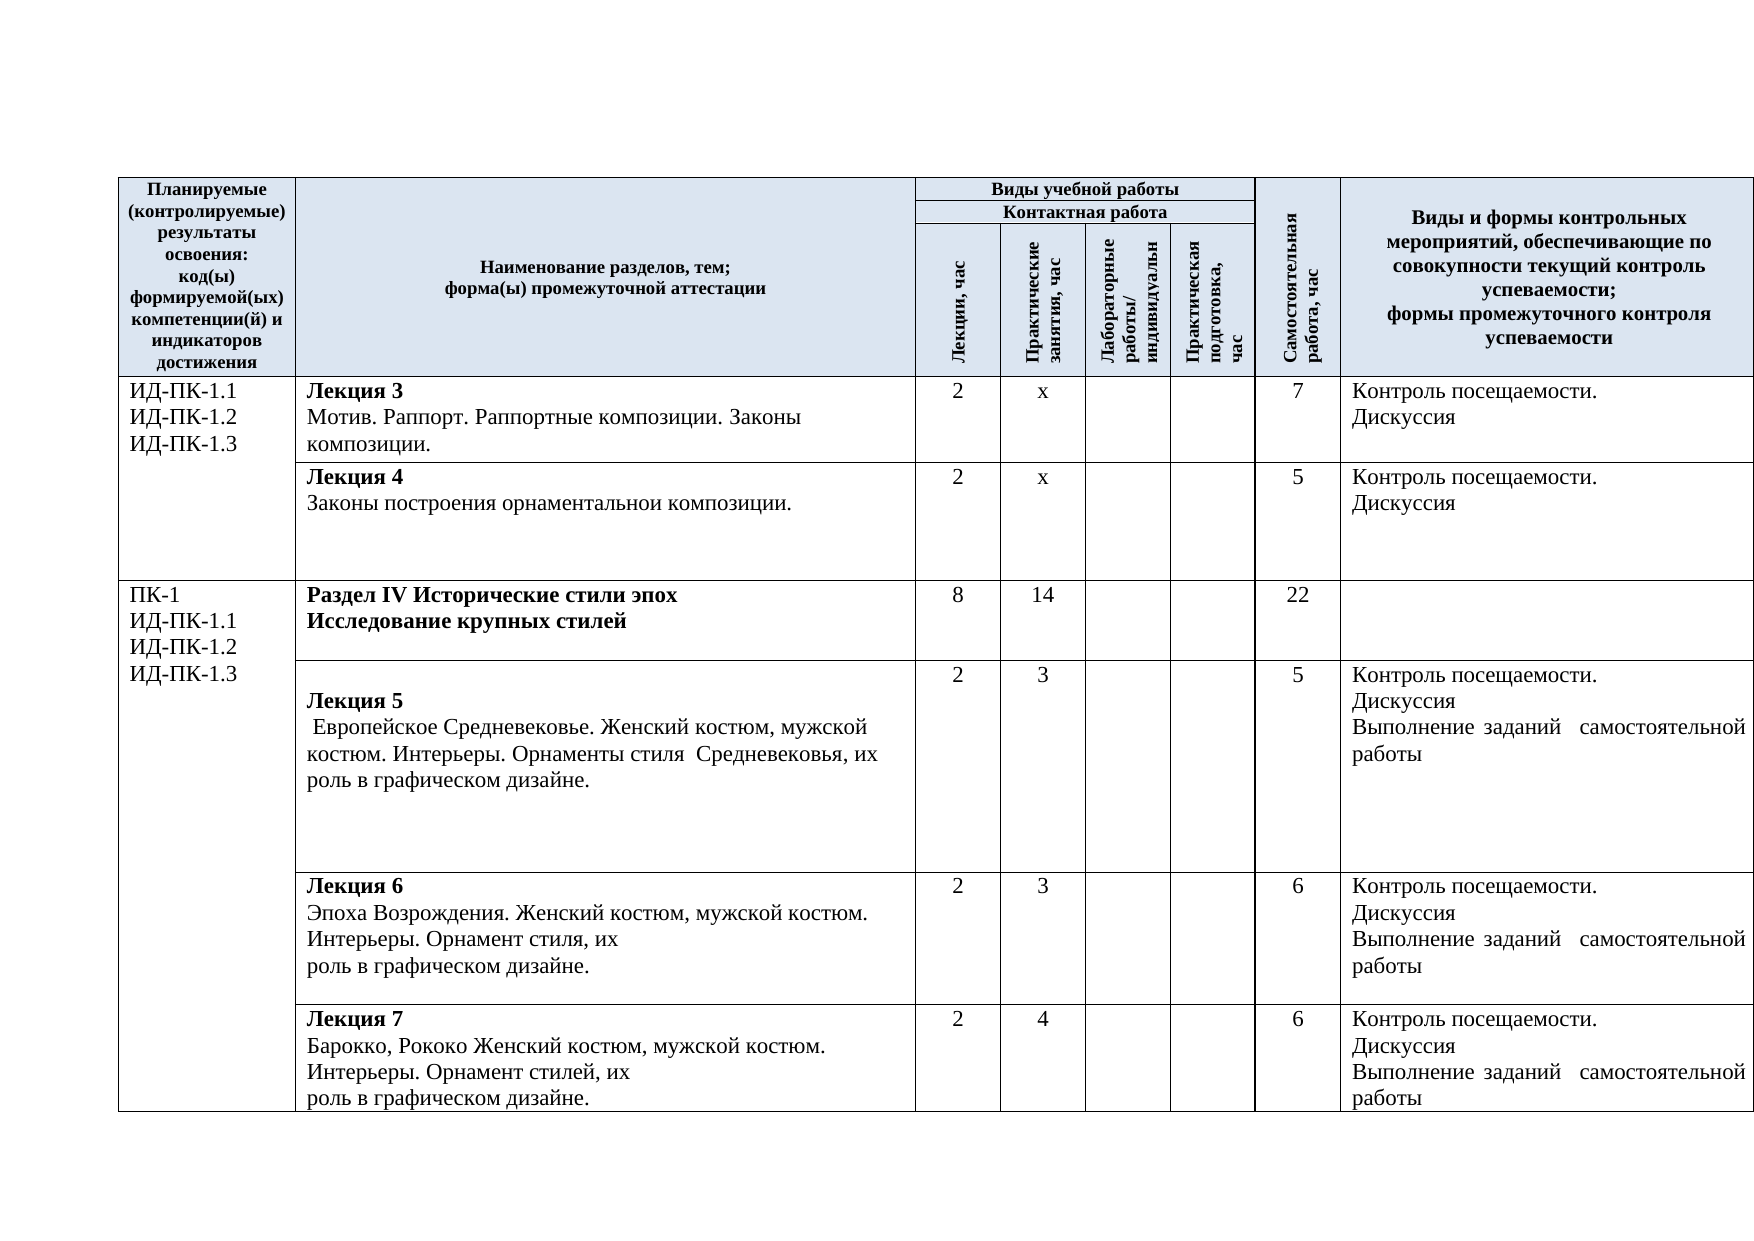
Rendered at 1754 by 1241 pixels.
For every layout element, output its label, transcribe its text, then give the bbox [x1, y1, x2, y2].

table_cell Контактная работа [916, 201, 1254, 222]
table_cell 2 [916, 873, 1000, 1004]
table_cell 2 [916, 661, 1000, 872]
table_cell х [1001, 463, 1085, 579]
table_cell Контроль посещаемости. Дискуссия Выполнение заданий самостоятельной работы [1341, 1005, 1753, 1111]
table_cell [1086, 463, 1170, 579]
table_cell Лекция 3 Мотив. Раппорт. Раппортные композиции. Законы композиции. [296, 377, 915, 462]
table_cell Практическая подготовка, час [1171, 224, 1254, 376]
table_cell 6 [1256, 1005, 1340, 1111]
table_header Виды и формы контрольных мероприятий, обеспечивающие по совокупности текущий контроль успеваемости; формы промежуточного контроля успеваемости [1341, 178, 1753, 376]
table_cell [1171, 581, 1254, 660]
table_cell ПК-1 ИД-ПК-1.1 ИД-ПК-1.2 ИД-ПК-1.3 [119, 377, 295, 579]
table_cell 6 [1256, 873, 1340, 1004]
table_header Планируемые (контролируемые) результаты освоения: код(ы) формируемой(ых) компетенции(й) и индикаторов достижения компетенций [119, 178, 295, 376]
table_cell [1086, 1005, 1170, 1111]
table_cell 14 [1001, 581, 1085, 660]
table_cell Лабораторные работы/ индивидуальные занятия, час [1086, 224, 1170, 376]
table_cell [1171, 463, 1254, 579]
table_cell 4 [1001, 1005, 1085, 1111]
table_cell Лекция 7 Барокко, Рококо Женский костюм, мужской костюм. Интерьеры. Орнамент стилей, их роль в графическом дизайне. [296, 1005, 915, 1111]
table_cell ПК-1 ИД-ПК-1.1 ИД-ПК-1.2 ИД-ПК-1.3 [119, 581, 295, 1111]
table_cell [1086, 377, 1170, 462]
table_cell Лекция 5 Европейское Средневековье. Женский костюм, мужской костюм. Интерьеры. Орнаменты стиля Средневековья, их роль в графическом дизайне. [296, 661, 915, 872]
table_cell Контроль посещаемости. Дискуссия [1341, 377, 1753, 462]
table_cell 2 [916, 1005, 1000, 1111]
table_cell 2 [916, 463, 1000, 579]
table_cell [1086, 581, 1170, 660]
table_cell Лекции, час [916, 224, 1000, 376]
table_cell Лекция 6 Эпоха Возрождения. Женский костюм, мужской костюм. Интерьеры. Орнамент стиля, их роль в графическом дизайне. [296, 873, 915, 1004]
table_cell х [1001, 377, 1085, 462]
table_cell 3 [1001, 873, 1085, 1004]
table_cell [1171, 661, 1254, 872]
table_cell 5 [1256, 661, 1340, 872]
table_cell Раздел IV Исторические стили эпох Исследование крупных стилей [296, 581, 915, 660]
table_cell [1171, 873, 1254, 1004]
table_cell 5 [1256, 463, 1340, 579]
table_cell 3 [1001, 661, 1085, 872]
table_header Наименование разделов, тем; форма(ы) промежуточной аттестации [296, 178, 915, 376]
table_cell 22 [1256, 581, 1340, 660]
table_cell [1086, 873, 1170, 1004]
table_header Виды учебной работы [916, 178, 1254, 200]
table_cell Контроль посещаемости. Дискуссия Выполнение заданий самостоятельной работы [1341, 661, 1753, 872]
table_cell [1171, 1005, 1254, 1111]
table_cell 2 [916, 377, 1000, 462]
table_cell [1171, 377, 1254, 462]
table_header Самостоятельная работа, час [1256, 178, 1340, 376]
table_cell Практические занятия, час [1001, 224, 1085, 376]
table_cell 7 [1256, 377, 1340, 462]
table_cell [1341, 581, 1753, 660]
table_cell Лекция 4 Законы построения орнаментальнои композиции. [296, 463, 915, 579]
table_cell [1086, 661, 1170, 872]
table_cell 8 [916, 581, 1000, 660]
table_cell Контроль посещаемости. Дискуссия Выполнение заданий самостоятельной работы [1341, 873, 1753, 1004]
table_cell Контроль посещаемости. Дискуссия [1341, 463, 1753, 579]
